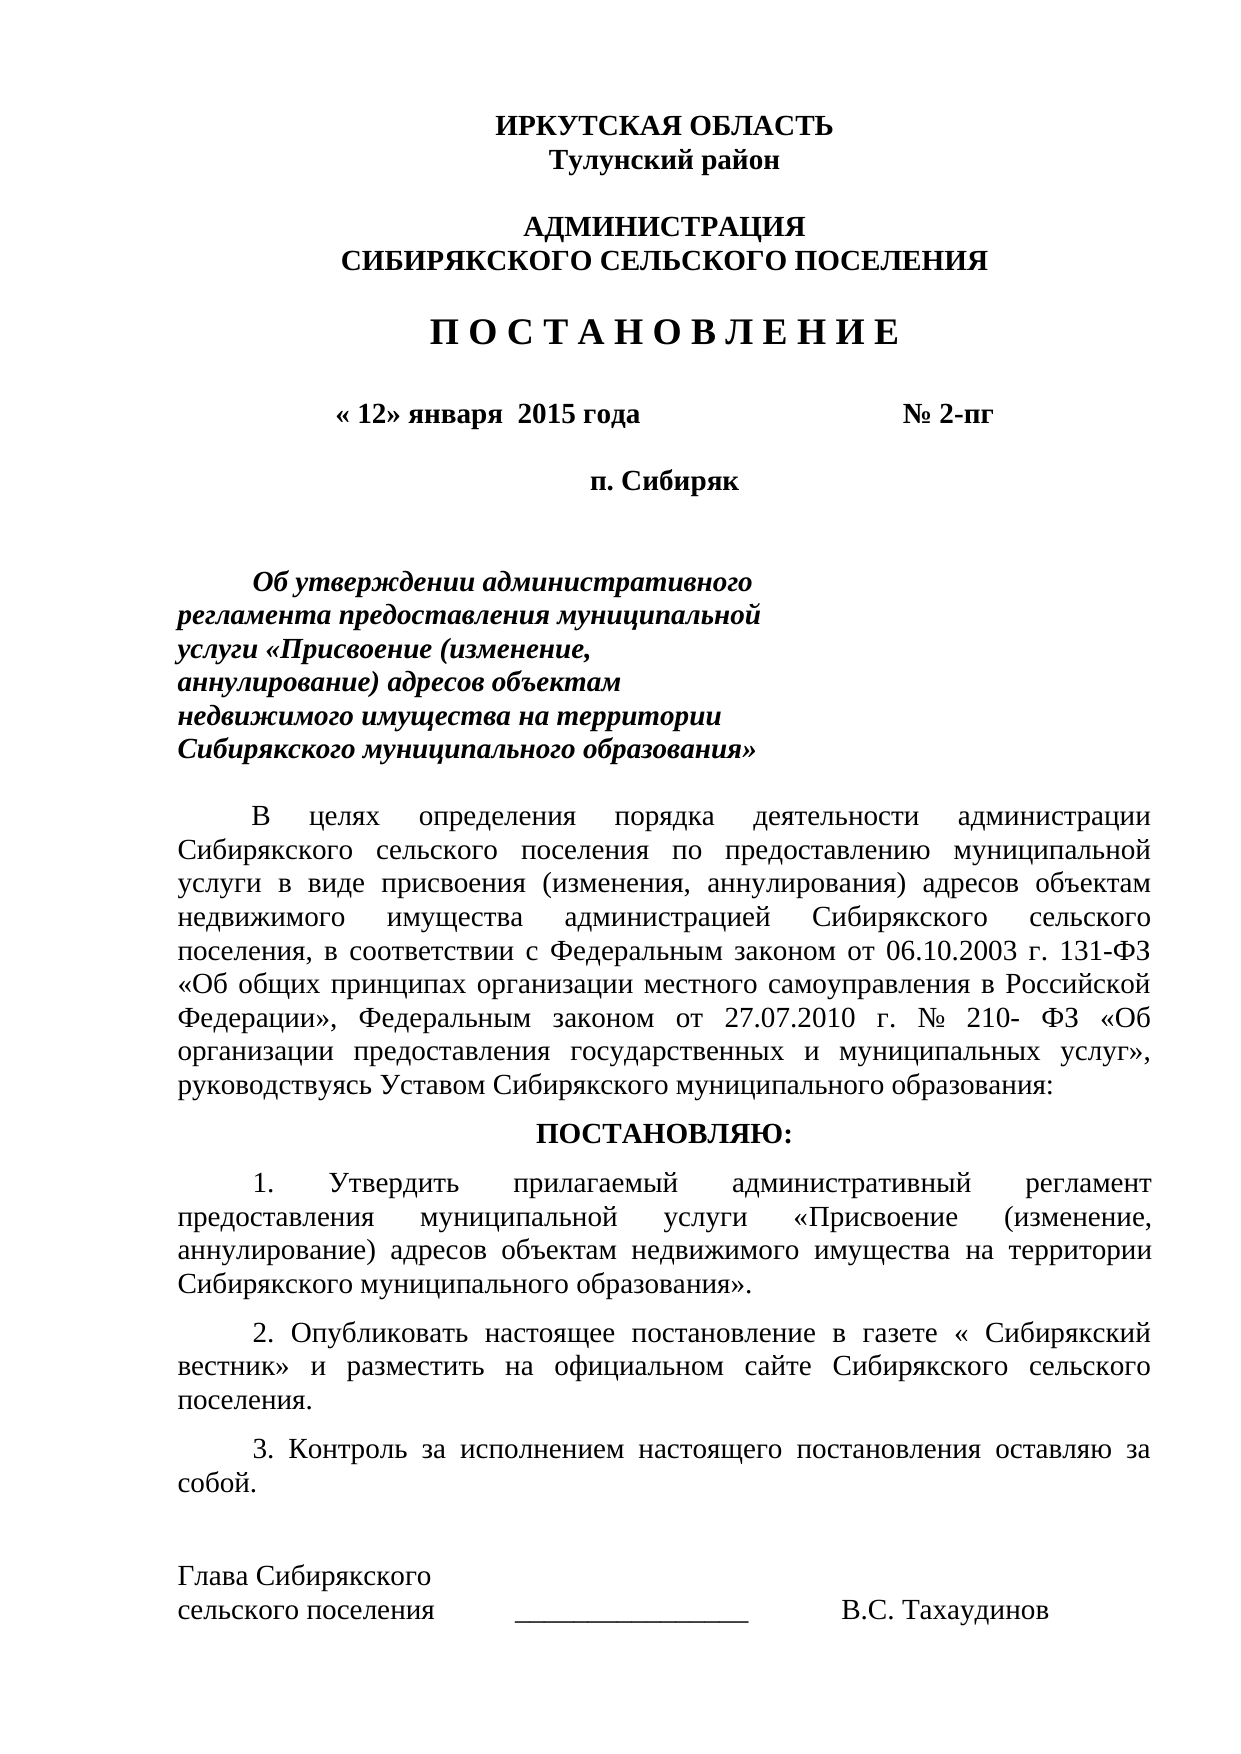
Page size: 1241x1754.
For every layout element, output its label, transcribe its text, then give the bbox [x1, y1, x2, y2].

text 3. Контроль за исполнением настоящего постановления оставляю за собой. [177, 1431, 1152, 1498]
text П О С Т А Н О В Л Е Н И Е [177, 310, 1152, 353]
text В целях определения порядка деятельности администрации Сибирякского сельского поселения по предоставлению муниципальной услуги в виде присвоения (изменения, аннулирования) адресов объектам недвижимого имущества администрацией Сибирякского сельского поселения, в соответствии с Федеральным законом от 06.10.2003 г. 131-ФЗ «Об общих принципах организации местного самоуправления в Российской Федерации», Федеральным законом от 27.07.2010 г. № 210- ФЗ «Об организации предоставления государственных и муниципальных услуг», руководствуясь Уставом Сибирякского муниципального образования: [177, 798, 1152, 1100]
text 1. Утвердить прилагаемый административный регламент предоставления муниципальной услуги «Присвоение (изменение, аннулирование) адресов объектам недвижимого имущества на территории Сибирякского муниципального образования». [177, 1165, 1152, 1299]
text ИРКУТСКАЯ ОБЛАСТЬ [177, 108, 1152, 142]
text Об утверждении административного регламента предоставления муниципальной услуги «Присвоение (изменение, аннулирование) адресов объектам недвижимого имущества на территории Сибирякского муниципального образования» [177, 564, 796, 765]
text п. Сибиряк [177, 463, 1152, 497]
text сельского поселения ________________ В.С. Тахаудинов [177, 1592, 1152, 1625]
text Глава Сибирякского [177, 1558, 1152, 1592]
text Тулунский район [177, 142, 1152, 176]
text СИБИРЯКСКОГО СЕЛЬСКОГО ПОСЕЛЕНИЯ [177, 243, 1152, 276]
text « 12» января 2015 года № 2-пг [177, 396, 1152, 429]
text 2. Опубликовать настоящее постановление в газете « Сибирякский вестник» и разместить на официальном сайте Сибирякского сельского поселения. [177, 1315, 1152, 1416]
text ПОСТАНОВЛЯЮ: [177, 1116, 1152, 1149]
text АДМИНИСТРАЦИЯ [177, 209, 1152, 243]
